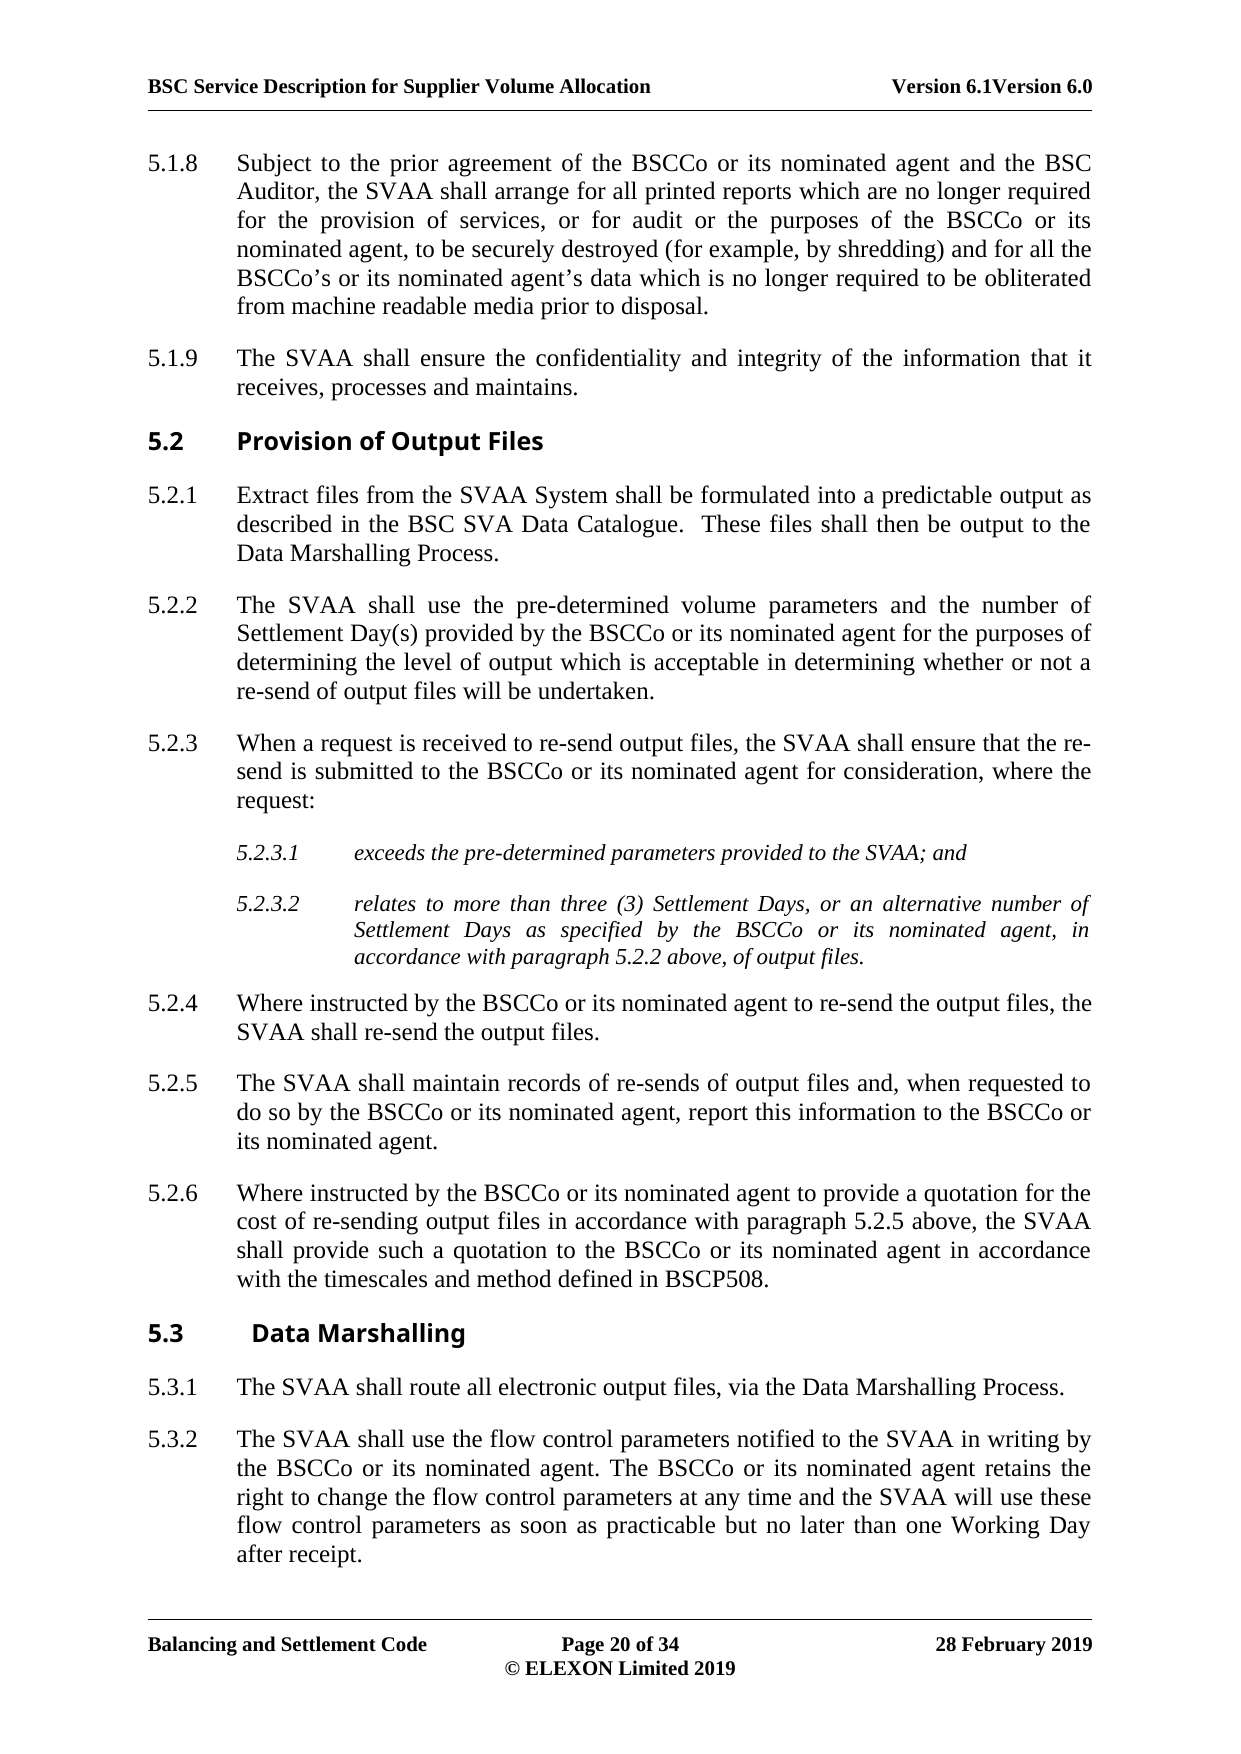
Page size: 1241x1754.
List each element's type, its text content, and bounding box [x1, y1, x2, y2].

text 5.2.4 Where instructed by the BSCCo or its nominated agent to re-send the output files, the SVAA shall re-send the output files. [148, 988, 1092, 1046]
text 5.2.3 When a request is received to re-send output files, the SVAA shall ensure that the re-send is submitted to the BSCCo or its nominated agent for consideration, where the request: [148, 728, 1092, 814]
text 5.2 Provision of Output Files [148, 423, 1092, 458]
text 5.1.8 Subject to the prior agreement of the BSCCo or its nominated agent and the BSC Auditor, the SVAA shall arrange for all printed reports which are no longer required for the provision of services, or for audit or the purposes of the BSCCo or its nominated agent, to be securely destroyed (for example, by shredding) and for all the BSCCo’s or its nominated agent’s data which is no longer required to be obliterated from machine readable media prior to disposal. [148, 148, 1092, 320]
text 5.3 Data Marshalling [148, 1316, 1092, 1349]
text 5.2.5 The SVAA shall maintain records of re-sends of output files and, when requested to do so by the BSCCo or its nominated agent, report this information to the BSCCo or its nominated agent. [148, 1068, 1092, 1155]
text 5.2.2 The SVAA shall use the pre-determined volume parameters and the number of Settlement Day(s) provided by the BSCCo or its nominated agent for the purposes of determining the level of output which is acceptable in determining whether or not a re-send of output files will be undertaken. [148, 590, 1092, 705]
subtitle 5.2.3.1 exceeds the pre-determined parameters provided to the SVAA; and [236, 839, 1092, 865]
text 5.1.9 The SVAA shall ensure the confidentiality and integrity of the information that it receives, processes and maintains. [148, 343, 1092, 401]
subtitle 5.2.3.2 relates to more than three (3) Settlement Days, or an alternative number of Settlement Days as specified by the BSCCo or its nominated agent, in accordance with paragraph 5.2.2 above, of output files. [236, 890, 1092, 969]
text 5.3.1 The SVAA shall route all electronic output files, via the Data Marshalling Process. [148, 1372, 1092, 1401]
text 5.3.2 The SVAA shall use the flow control parameters notified to the SVAA in writing by the BSCCo or its nominated agent. The BSCCo or its nominated agent retains the right to change the flow control parameters at any time and the SVAA will use these flow control parameters as soon as practicable but no later than one Working Day after receipt. [148, 1424, 1092, 1568]
text 5.2.6 Where instructed by the BSCCo or its nominated agent to provide a quotation for the cost of re-sending output files in accordance with paragraph 5.2.5 above, the SVAA shall provide such a quotation to the BSCCo or its nominated agent in accordance with the timescales and method defined in BSCP508. [148, 1178, 1092, 1293]
text 5.2.1 Extract files from the SVAA System shall be formulated into a predictable output as described in the BSC SVA Data Catalogue. These files shall then be output to the Data Marshalling Process. [148, 481, 1092, 567]
